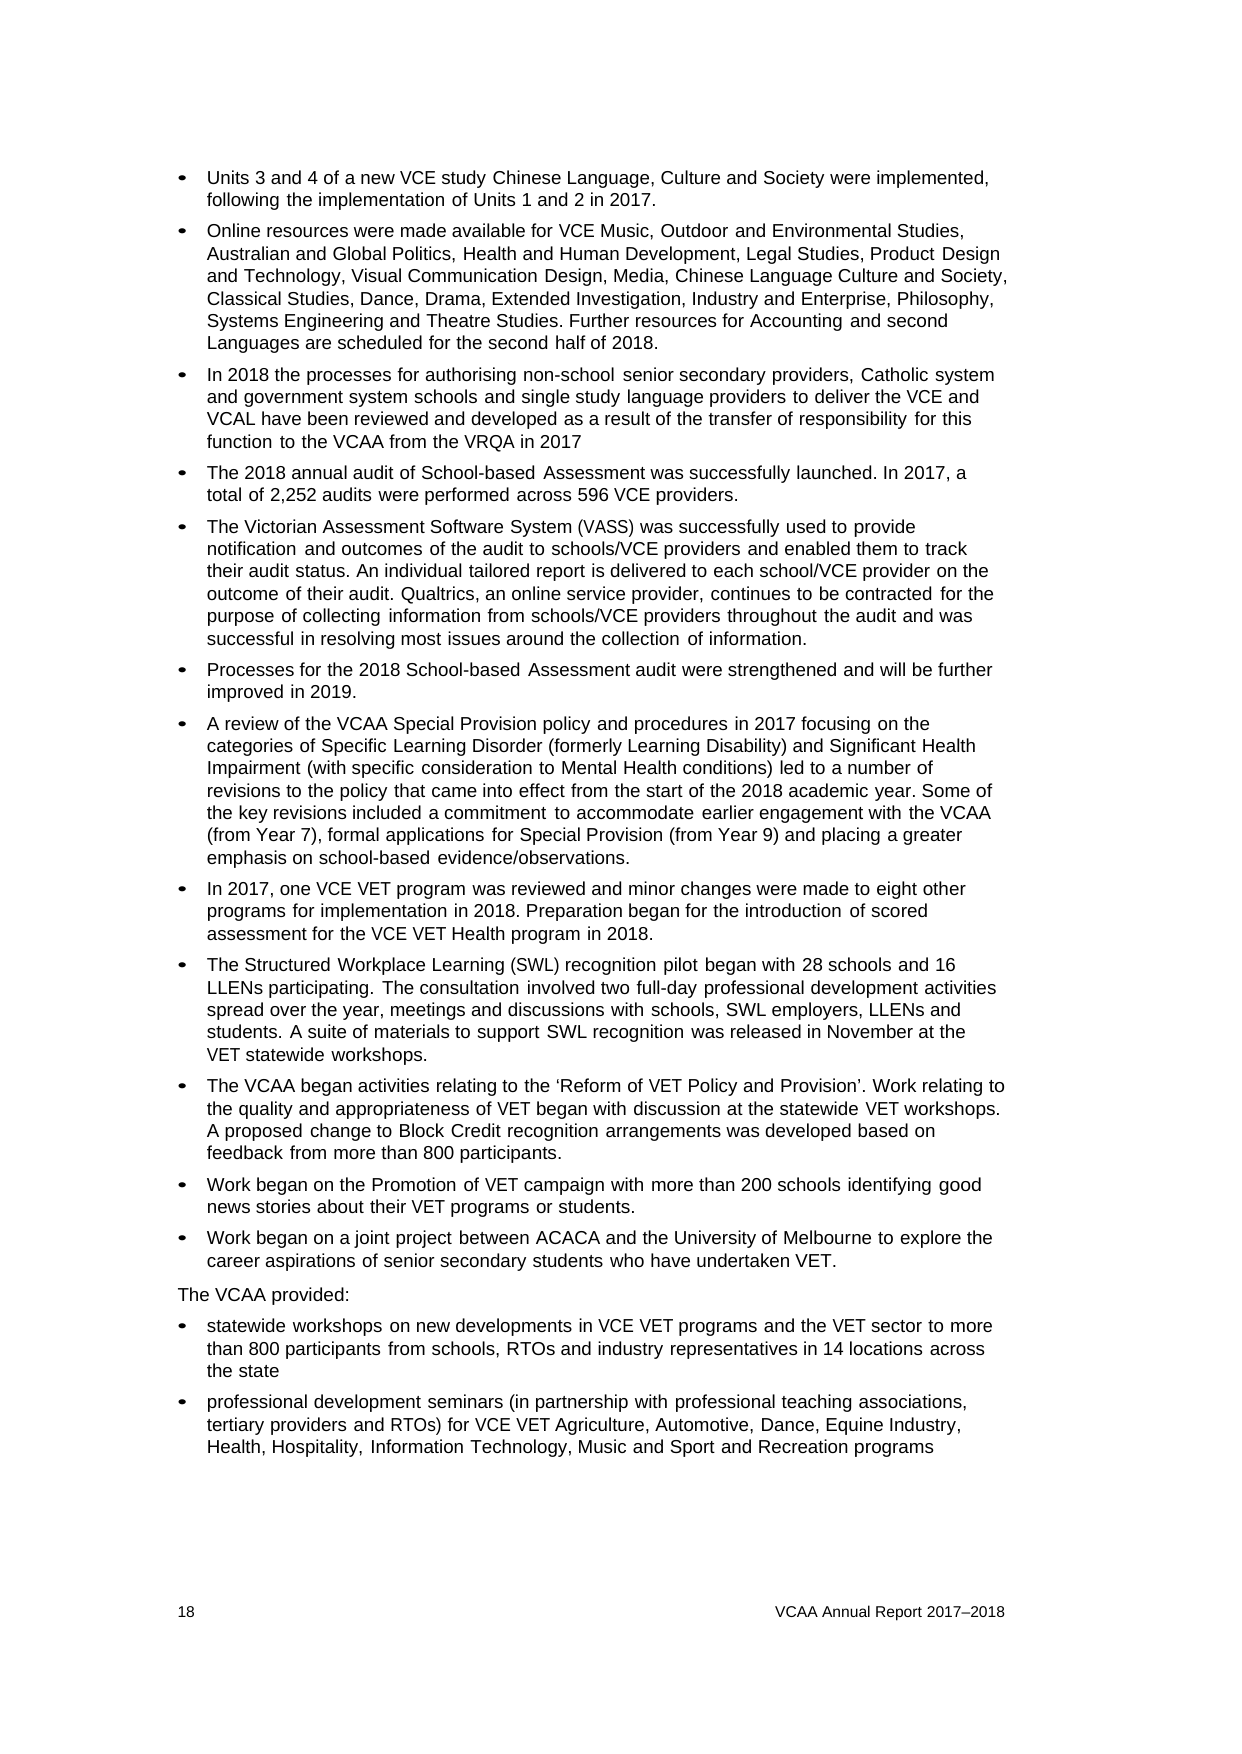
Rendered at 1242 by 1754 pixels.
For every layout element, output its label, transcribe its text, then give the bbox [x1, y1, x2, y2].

text • Online resources were made available for VCE Music, Outdoor and Environmental Studies, Australian and Global Politics, Health and Human Development, Legal Studies, Product Design and Technology, Visual Communication Design, Media, Chinese Language Culture and Society, Classical Studies, Dance, Drama, Extended Investigation, Industry and Enterprise, Philosophy, Systems Engineering and Theatre Studies. Further resources for Accounting and second Languages are scheduled for the second half of 2018. [177, 220, 1008, 354]
text • Work began on a joint project between ACACA and the University of Melbourne to explore the career aspirations of senior secondary students who have undertaken VET. [177, 1227, 999, 1271]
text • Processes for the 2018 School-based Assessment audit were strengthened and will be further improved in 2019. [177, 659, 1000, 703]
text VET statewide workshops. [207, 1044, 1069, 1065]
text LLENs participating. The consultation involved two full-day professional development activities spread over the year, meetings and discussions with schools, SWL employers, LLENs and students. A suite of materials to support SWL recognition was released in November at the [207, 976, 1005, 1043]
text • Units 3 and 4 of a new VCE study Chinese Language, Culture and Society were implemented, following the implementation of Units 1 and 2 in 2017. [177, 166, 997, 210]
text • Work began on the Promotion of VET campaign with more than 200 schools identifying good news stories about their VET programs or students. [177, 1173, 989, 1217]
text • statewide workshops on new developments in VCE VET programs and the VET sector to more than 800 participants from schools, RTOs and industry representatives in 14 locations across the state [177, 1315, 1002, 1381]
text • In 2017, one VCE VET program was reviewed and minor changes were made to eight other programs for implementation in 2018. Preparation began for the introduction of scored assessment for the VCE VET Health program in 2018. [177, 878, 974, 944]
text • The VCAA began activities relating to the ‘Reform of VET Policy and Provision’. Work relating to the quality and appropriateness of VET began with discussion at the statewide VET workshops. A proposed change to Block Credit recognition arrangements was developed based on feedback from more than 800 participants. [177, 1075, 1011, 1164]
text • professional development seminars (in partnership with professional teaching associations, tertiary providers and RTOs) for VCE VET Agriculture, Automotive, Dance, Equine Industry, Health, Hospitality, Information Technology, Music and Sport and Recreation programs [177, 1391, 974, 1457]
text 18 VCAA Annual Report 2017–2018 [177, 1603, 1069, 1621]
text • The Structured Workplace Learning (SWL) recognition pilot began with 28 schools and 16 [177, 954, 1069, 976]
text • The Victorian Assessment Software System (VASS) was successfully used to provide notification and outcomes of the audit to schools/VCE providers and enabled them to track their audit status. An individual tailored report is delivered to each school/VCE provider on the outcome of their audit. Qualtrics, an online service provider, continues to be contracted for the purpose of collecting information from schools/VCE providers throughout the audit and was successful in resolving most issues around the collection of information. [177, 515, 1002, 649]
text • A review of the VCAA Special Provision policy and procedures in 2017 focusing on the categories of Specific Learning Disorder (formerly Learning Disability) and Significant Health Impairment (with specific consideration to Mental Health conditions) led to a number of revisions to the policy that came into effect from the start of the 2018 academic year. Some of the key revisions included a commitment to accommodate earlier engagement with the VCAA (from Year 7), formal applications for Special Provision (from Year 9) and placing a greater emphasis on school-based evidence/observations. [177, 712, 998, 868]
text • The 2018 annual audit of School-based Assessment was successfully launched. In 2017, a total of 2,252 audits were performed across 596 VCE providers. [177, 462, 972, 506]
text • In 2018 the processes for authorising non-school senior secondary providers, Catholic system and government system schools and single study language providers to deliver the VCE and VCAL have been reviewed and developed as a result of the transfer of responsibility for this function to the VCAA from the VRQA in 2017 [177, 363, 1001, 452]
text The VCAA provided: [177, 1284, 1069, 1305]
